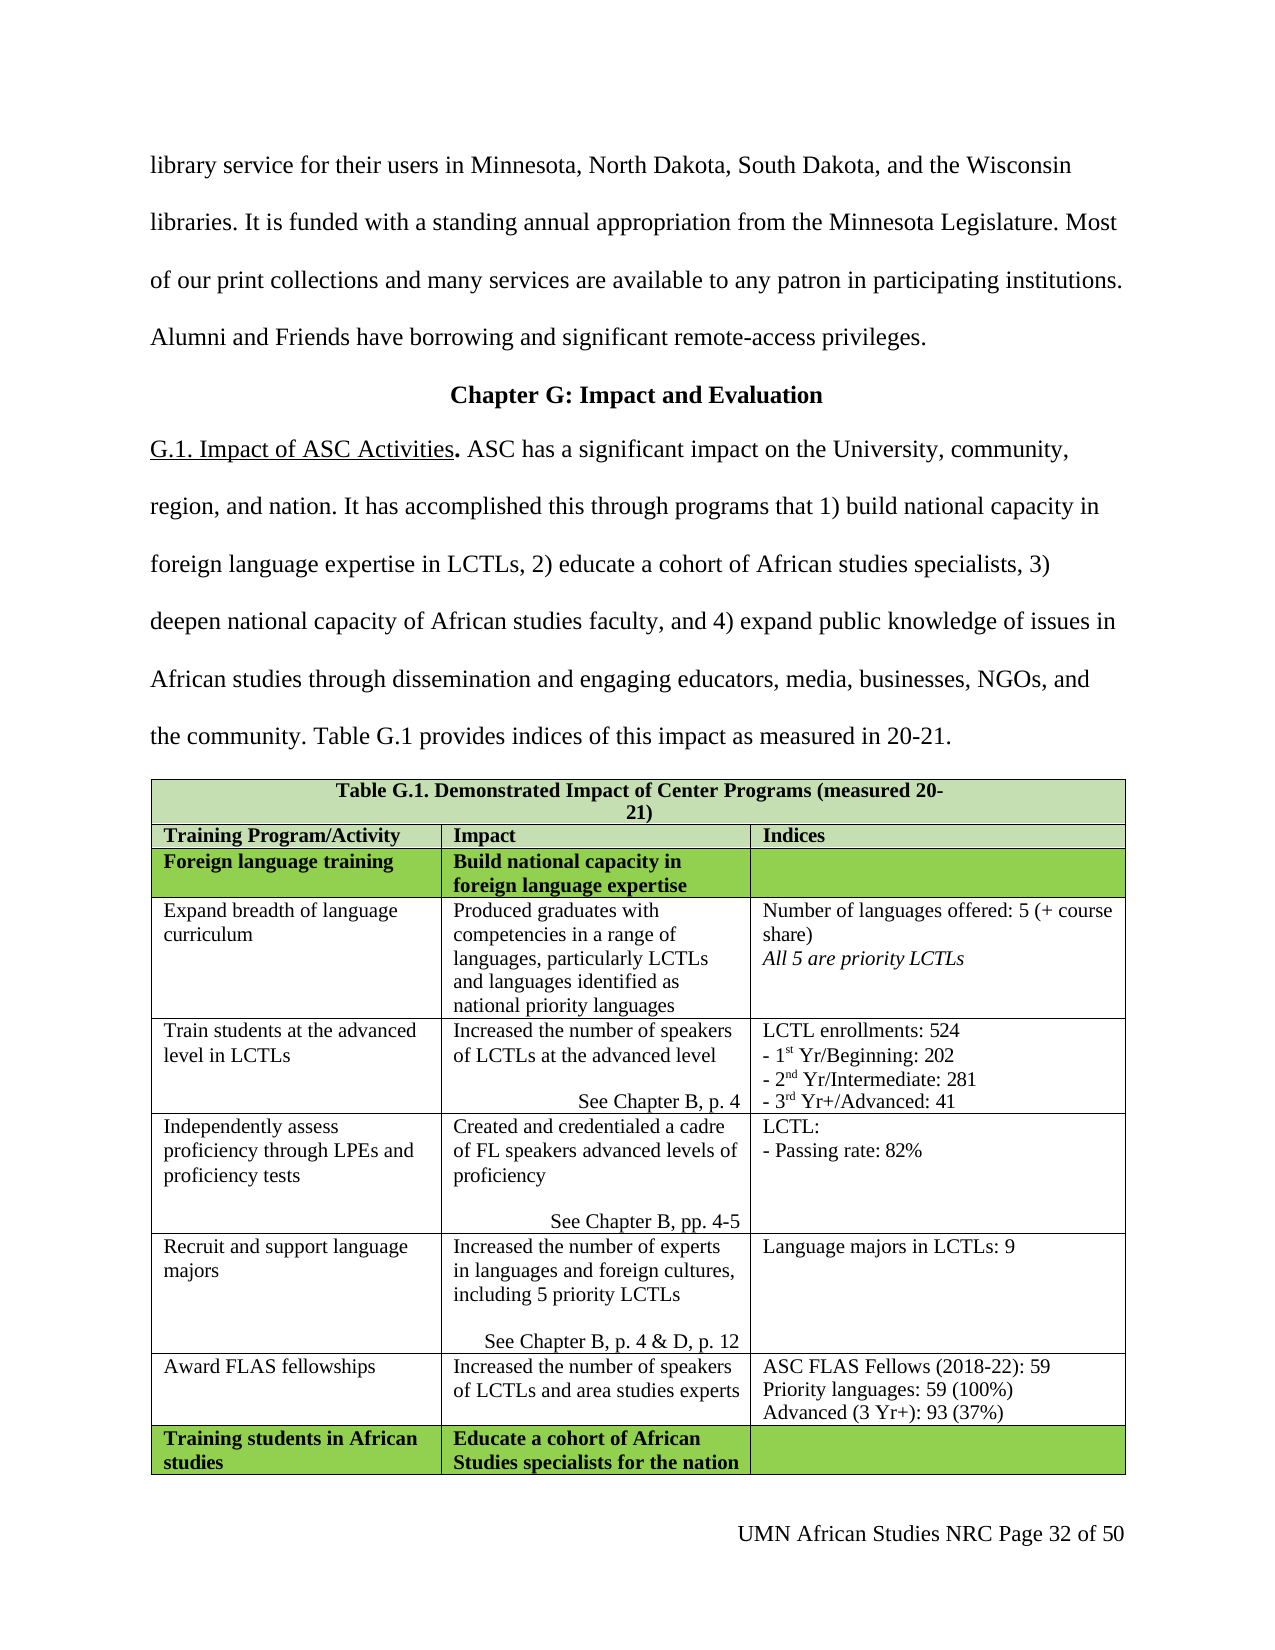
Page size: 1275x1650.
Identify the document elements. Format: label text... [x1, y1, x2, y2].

table_cell Award FLAS fellowships [152, 1354, 441, 1424]
table_header Table G.1. Demonstrated Impact of Center Programs (measured 20-21) [152, 780, 1125, 823]
table_cell Created and credentialed a cadre of FL speakers advanced levels of proficiency See Chapter B, pp. 4-5 [442, 1114, 750, 1233]
table_cell Number of languages offered: 5 (+ course share) All 5 are priority LCTLs [751, 898, 1125, 1017]
table_cell Impact [442, 825, 750, 847]
table_cell Educate a cohort of African Studies specialists for the nation [442, 1426, 750, 1474]
subtitle Chapter G: Impact and Evaluation [450, 380, 1185, 409]
text region, and nation. It has accomplished this through programs that 1) build national capacity in foreign language expertise in LCTLs, 2) educate a cohort of African studies specialists, 3) deepen national capacity of African studies faculty, and 4) expand public knowledge of issues in African studies through dissemination and engaging educators, media, businesses, NGOs, and the community. Table G.1 provides indices of this impact as measured in 20-21. [150, 491, 1117, 750]
table_cell [751, 1426, 1125, 1474]
table_cell Increased the number of experts in languages and foreign cultures, including 5 priority LCTLs See Chapter B, p. 4 & D, p. 12 [442, 1234, 750, 1353]
table_cell Produced graduates with competencies in a range of languages, particularly LCTLs and languages identified as national priority languages [442, 898, 750, 1017]
table_cell Build national capacity in foreign language expertise [442, 849, 750, 897]
table_cell LCTL enrollments: 524 1st Yr/Beginning: 202 2nd Yr/Intermediate: 281 3rd Yr+/Advanced: 41 [751, 1019, 1125, 1113]
table_cell Training students in African studies [152, 1426, 441, 1474]
table_cell Training Program/Activity [152, 825, 441, 847]
table_cell Train students at the advanced level in LCTLs [152, 1019, 441, 1113]
table_cell LCTL: - Passing rate: 82% [751, 1114, 1125, 1233]
table_cell Recruit and support language majors [152, 1234, 441, 1353]
table_cell Increased the number of speakers of LCTLs at the advanced level See Chapter B, p. 4 [442, 1019, 750, 1113]
text G.1. Impact of ASC Activities. ASC has a significant impact on the University, community, [150, 434, 1185, 462]
table_cell Foreign language training [152, 849, 441, 897]
table_cell Language majors in LCTLs: 9 [751, 1234, 1125, 1353]
table_cell ASC FLAS Fellows (2018-22): 59 Priority languages: 59 (100%) Advanced (3 Yr+): 93 (37%) [751, 1354, 1125, 1424]
text library service for their users in Minnesota, North Dakota, South Dakota, and the Wisconsin libraries. It is funded with a standing annual appropriation from the Minnesota Legislature. Most of our print collections and many services are available to any patron in participating institutions. Alumni and Friends have borrowing and significant remote-access privileges. [150, 150, 1124, 351]
table_cell Increased the number of speakers of LCTLs and area studies experts [442, 1354, 750, 1424]
table_cell Indices [751, 825, 1125, 847]
table_cell Independently assess proficiency through LPEs and proficiency tests [152, 1114, 441, 1233]
table_cell Expand breadth of language curriculum [152, 898, 441, 1017]
table_cell [751, 849, 1125, 897]
